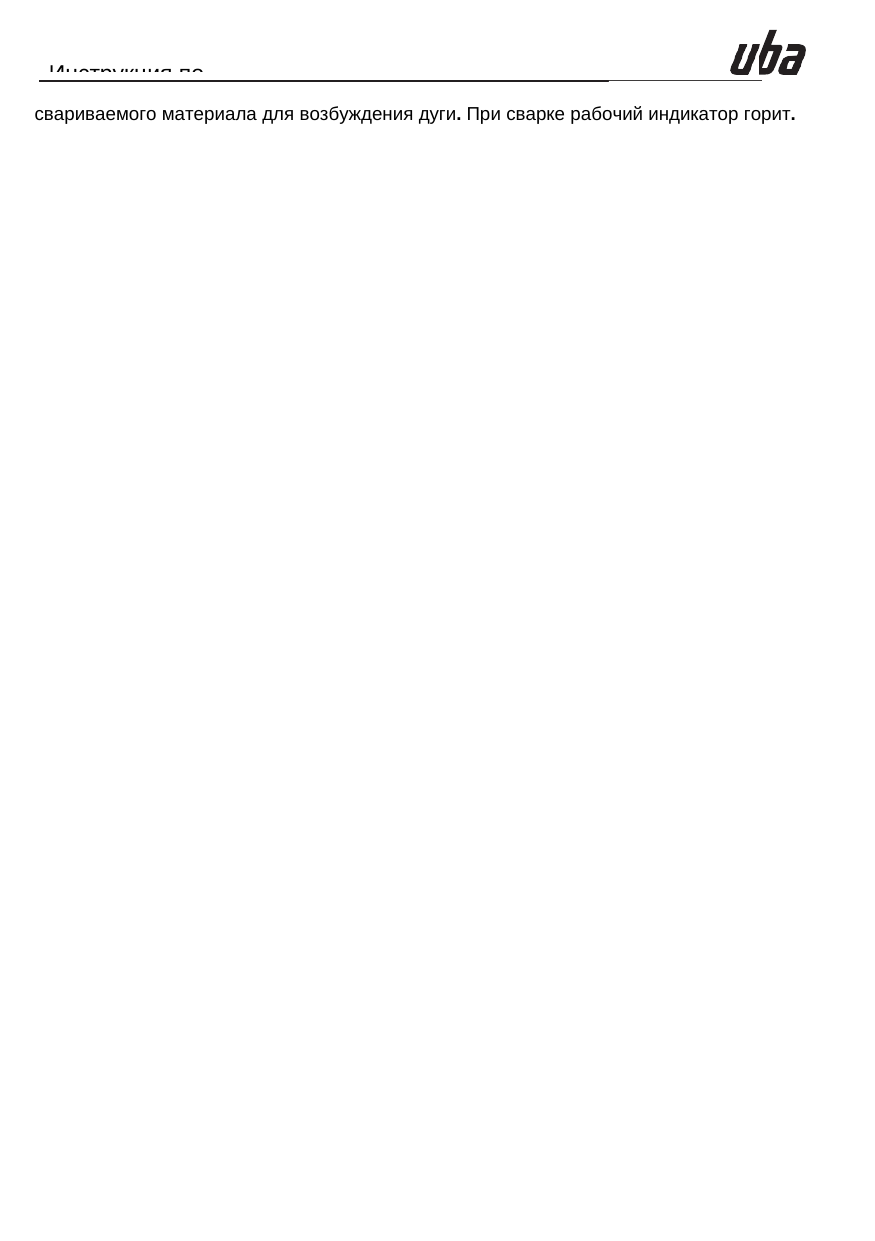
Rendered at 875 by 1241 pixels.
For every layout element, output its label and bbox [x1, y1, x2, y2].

list [34, 104, 835, 125]
picture [730, 44, 760, 75]
picture [778, 44, 806, 75]
